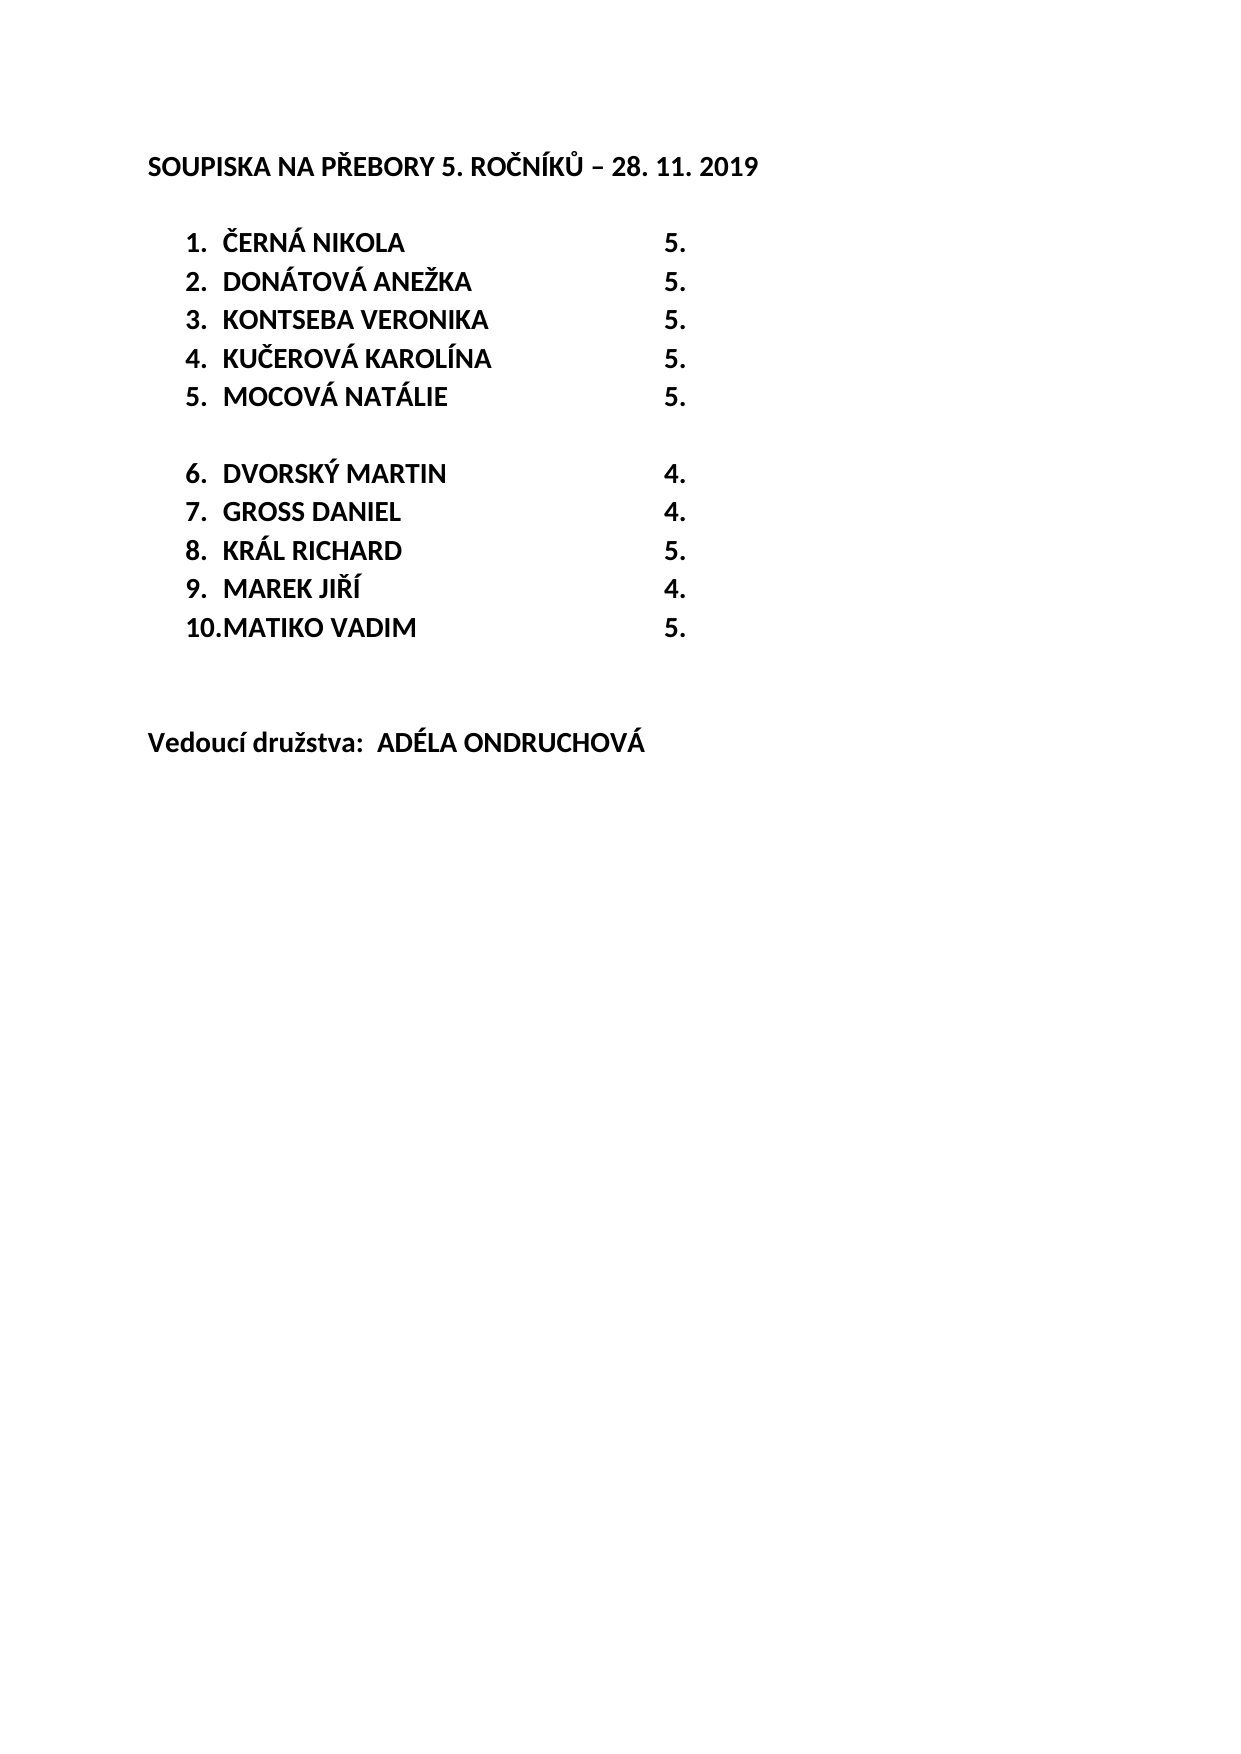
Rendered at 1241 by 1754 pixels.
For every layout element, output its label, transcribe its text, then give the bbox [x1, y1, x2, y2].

list KONTSEBA VERONIKA 5. [185, 301, 1093, 337]
list MAREK JIŘÍ 4. [185, 570, 1093, 606]
text SOUPISKA NA PŘEBORY 5. ROČNÍKŮ – 28. 11. 2019 [148, 148, 1093, 183]
list ČERNÁ NIKOLA 5. [185, 224, 1093, 260]
list DVORSKÝ MARTIN 4. [185, 455, 1093, 491]
list MOCOVÁ NATÁLIE 5. [185, 378, 1093, 414]
list DONÁTOVÁ ANEŽKA 5. [185, 263, 1093, 298]
list MATIKO VADIM 5. [185, 609, 1093, 644]
list KRÁL RICHARD 5. [185, 532, 1093, 568]
list KUČEROVÁ KAROLÍNA 5. [185, 340, 1093, 375]
list GROSS DANIEL 4. [185, 493, 1093, 529]
text Vedoucí družstva: ADÉLA ONDRUCHOVÁ [148, 724, 1093, 760]
